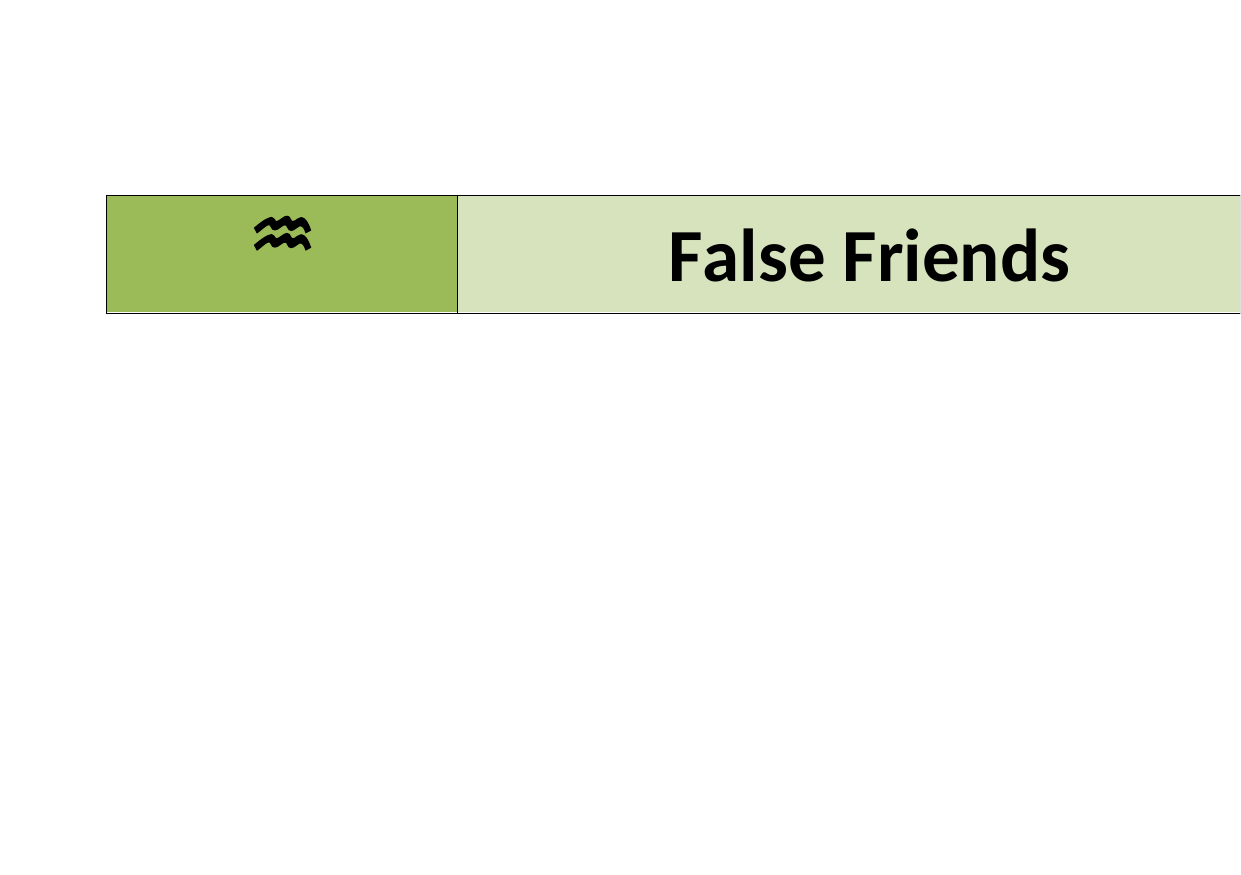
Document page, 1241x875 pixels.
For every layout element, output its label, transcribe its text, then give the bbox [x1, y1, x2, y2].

table_header False Friends [458, 196, 1240, 312]
table_header [107, 196, 457, 312]
